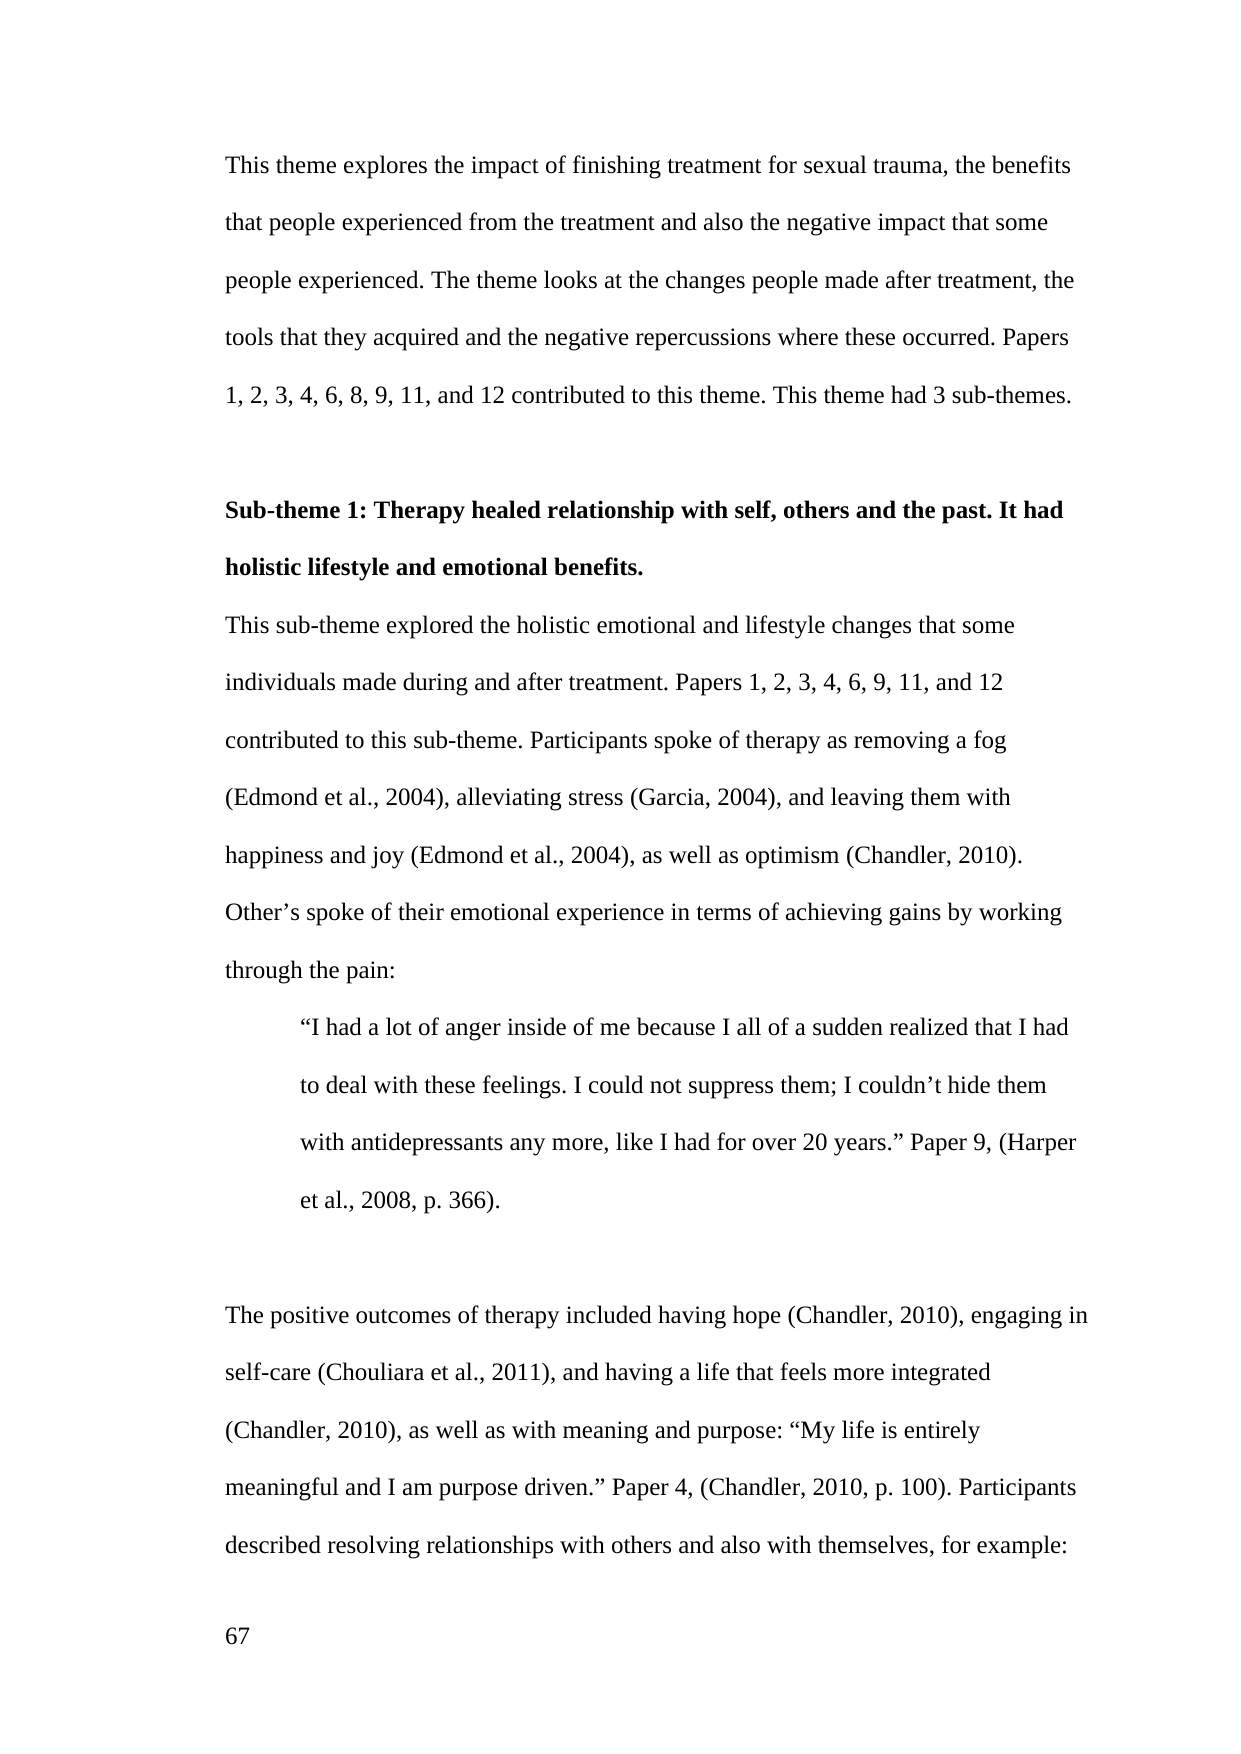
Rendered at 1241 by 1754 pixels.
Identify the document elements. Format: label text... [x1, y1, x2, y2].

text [225, 1300, 1090, 1559]
text This sub-theme explored the holistic emotional and lifestyle changes that some individuals made during and after treatment. Papers 1, 2, 3, 4, 6, 9, 11, and 12 contributed to this sub-theme. Participants spoke of therapy as removing a fog (Edmond et al., 2004), alleviating stress (Garcia, 2004), and leaving them with happiness and joy (Edmond et al., 2004), as well as optimism (Chandler, 2010). Other’s spoke of their emotional experience in terms of achieving gains by working through the pain: [225, 610, 1090, 984]
text This theme explores the impact of finishing treatment for sexual trauma, the benefits that people experienced from the treatment and also the negative impact that some people experienced. The theme looks at the changes people made after treatment, the tools that they acquired and the negative repercussions where these occurred. Papers 1, 2, 3, 4, 6, 8, 9, 11, and 12 contributed to this theme. This theme had 3 sub-themes. [225, 150, 1090, 409]
text Sub-theme 1: Therapy healed relationship with self, others and the past. It had holistic lifestyle and emotional benefits. [225, 495, 1090, 581]
text “I had a lot of anger inside of me because I all of a sudden realized that I had to deal with these feelings. I could not suppress them; I couldn’t hide them with antidepressants any more, like I had for over 20 years.” Paper 9, (Harper et al., 2008, p. 366). [300, 1012, 1090, 1214]
